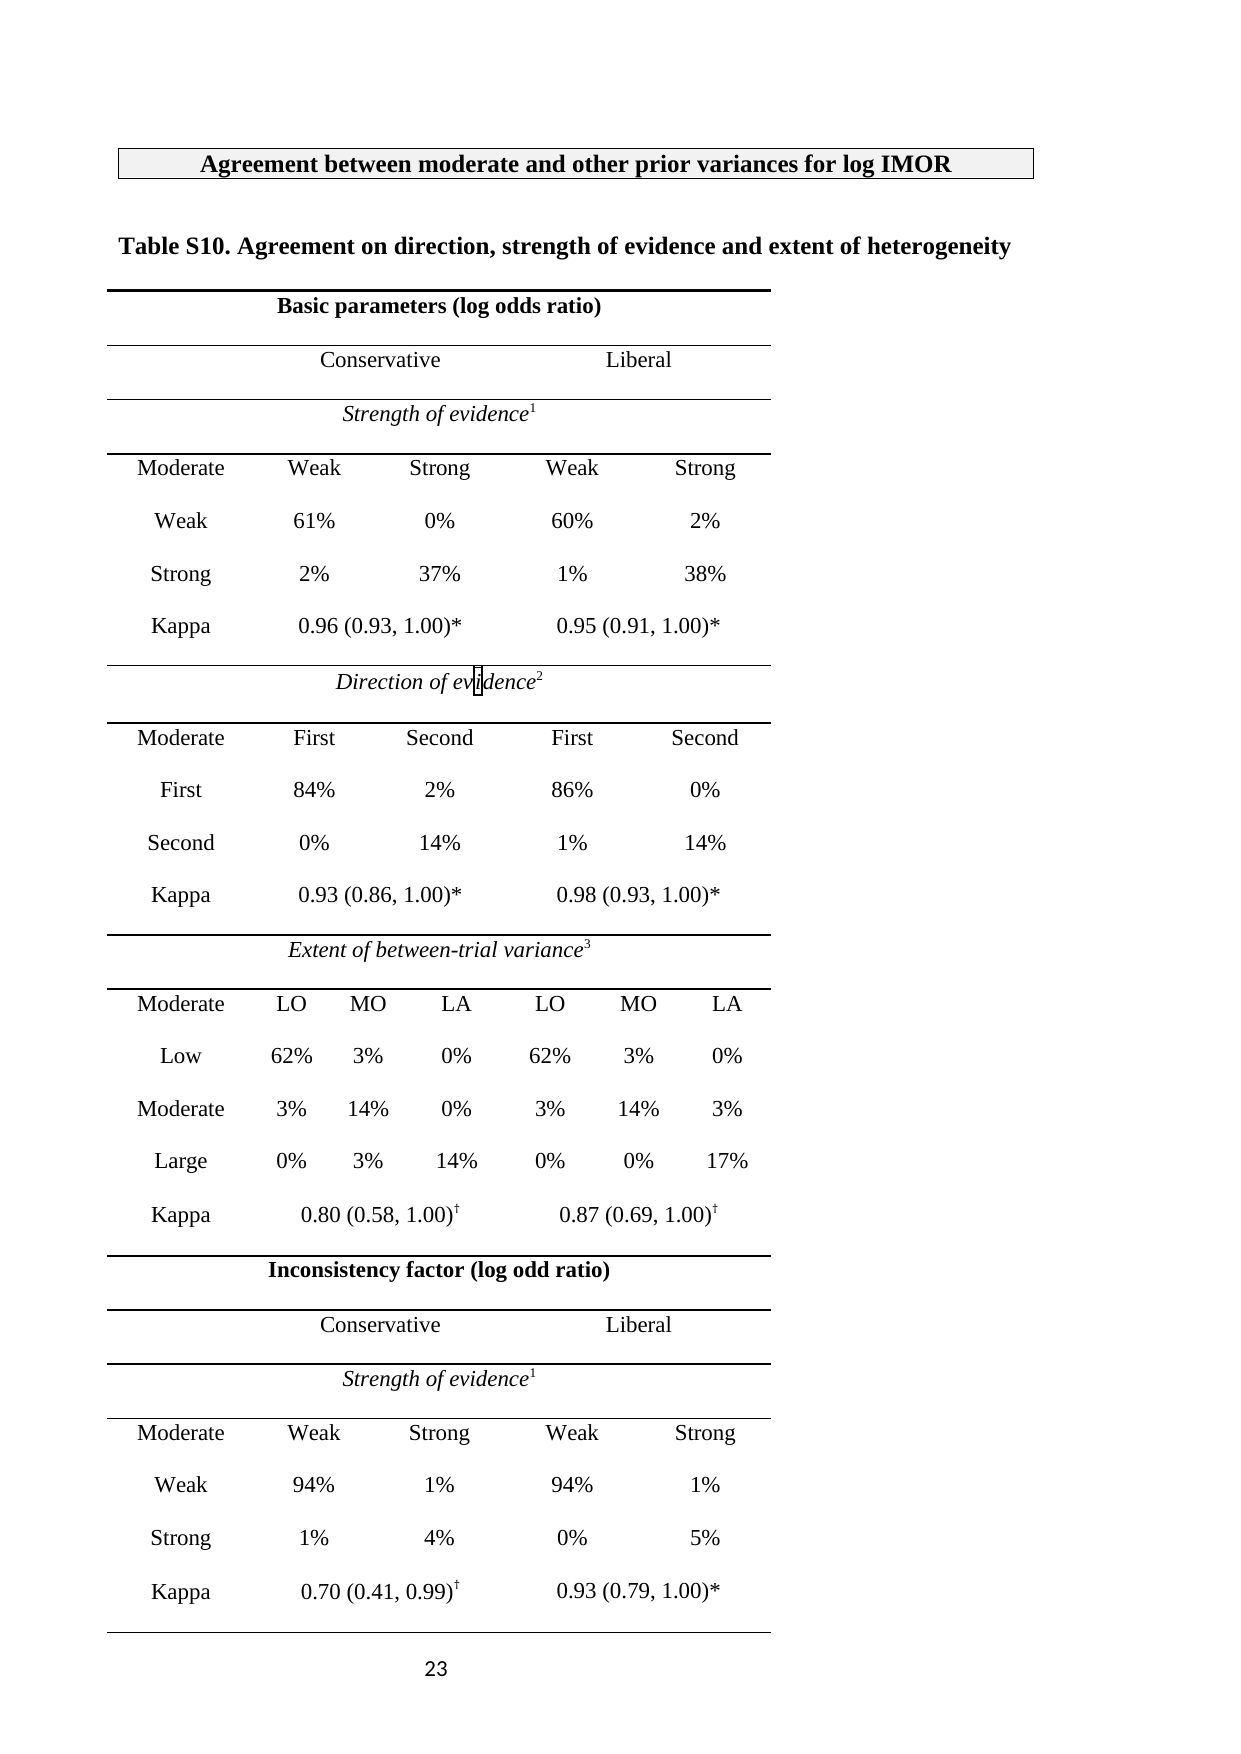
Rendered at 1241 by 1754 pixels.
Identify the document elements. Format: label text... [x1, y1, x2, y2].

table_cell Moderate [107, 1419, 254, 1472]
table_cell Weak [506, 1419, 638, 1472]
table_cell Direction of evidence2 [107, 666, 771, 722]
table_cell 14% [374, 829, 506, 881]
table_cell 0% [255, 1148, 328, 1200]
table_cell 0% [408, 1095, 506, 1148]
table_cell Weak [255, 1419, 373, 1472]
table_cell [107, 1311, 254, 1363]
table_cell Strong [107, 1524, 254, 1577]
table_cell Kappa [107, 1577, 254, 1631]
table_cell [107, 346, 254, 399]
table_cell 0% [639, 776, 771, 829]
table_cell Kappa [107, 1200, 254, 1255]
table_cell Extent of between-trial variance3 [107, 936, 771, 988]
table_cell 1% [506, 560, 638, 612]
table_cell 94% [255, 1472, 373, 1524]
table_cell Second [639, 724, 771, 776]
table_cell 1% [373, 1472, 506, 1524]
table_cell MO [594, 990, 683, 1042]
table_cell 3% [329, 1148, 407, 1200]
table_cell 94% [506, 1472, 638, 1524]
table_cell First [255, 724, 373, 776]
table_cell 2% [374, 776, 506, 829]
table_cell 1% [506, 829, 638, 881]
table_cell 3% [329, 1043, 407, 1095]
table_cell 14% [594, 1095, 683, 1148]
table_cell 0.93 (0.86, 1.00)* [255, 881, 506, 934]
table_cell 0% [255, 829, 373, 881]
table_cell Weak [506, 455, 638, 507]
table_cell Strong [639, 455, 771, 507]
table_cell First [107, 776, 254, 829]
text Table S10. Agreement on direction, strength of evidence and extent of heterogeneity [118, 231, 1034, 260]
table_cell Moderate [107, 990, 254, 1042]
table_cell Conservative [255, 346, 506, 399]
table_cell Moderate [107, 455, 254, 507]
table_cell 3% [594, 1043, 683, 1095]
table_cell 38% [639, 560, 771, 612]
table_cell Weak [255, 455, 373, 507]
table_cell Liberal [506, 346, 771, 399]
table_header Agreement between moderate and other prior variances for log IMOR [119, 149, 1033, 177]
table_cell 2% [639, 507, 771, 559]
table_cell 3% [683, 1095, 771, 1148]
table_cell 0.70 (0.41, 0.99)† [255, 1577, 506, 1631]
table_cell 2% [255, 560, 373, 612]
table_cell Weak [107, 507, 254, 559]
table_cell 0% [408, 1043, 506, 1095]
table_cell Liberal [506, 1311, 771, 1363]
table_cell Strong [374, 455, 506, 507]
table_cell Inconsistency factor (log odd ratio) [107, 1257, 771, 1309]
table_cell Conservative [255, 1311, 506, 1363]
table_cell 0% [594, 1148, 683, 1200]
table_cell Weak [107, 1472, 254, 1524]
table_cell Kappa [107, 612, 254, 665]
table_cell Low [107, 1043, 254, 1095]
table_cell 62% [255, 1043, 328, 1095]
table_cell Strength of evidence1 [107, 1365, 771, 1417]
table_cell First [506, 724, 638, 776]
table_cell Second [374, 724, 506, 776]
table_cell 84% [255, 776, 373, 829]
table_cell 0.98 (0.93, 1.00)* [506, 881, 771, 934]
table_header Basic parameters (log odds ratio) [107, 292, 771, 344]
table_cell Strong [373, 1419, 506, 1472]
table_cell 14% [639, 829, 771, 881]
table_cell 1% [255, 1524, 373, 1577]
table_cell 62% [506, 1043, 594, 1095]
table_cell Moderate [107, 724, 254, 776]
table_cell 0% [683, 1043, 771, 1095]
table_cell Second [107, 829, 254, 881]
table_cell 5% [639, 1524, 771, 1577]
table_cell 0.87 (0.69, 1.00)† [506, 1200, 771, 1255]
table_cell 86% [506, 776, 638, 829]
table_cell LA [408, 990, 506, 1042]
table_cell Strong [639, 1419, 771, 1472]
table_cell 14% [408, 1148, 506, 1200]
table_cell 14% [329, 1095, 407, 1148]
table_cell Kappa [107, 881, 254, 934]
table_cell 0.96 (0.93, 1.00)* [255, 612, 506, 665]
table_cell Large [107, 1148, 254, 1200]
table_cell 3% [255, 1095, 328, 1148]
table_cell Strength of evidence1 [107, 400, 771, 453]
table_cell 3% [506, 1095, 594, 1148]
table_cell 0.95 (0.91, 1.00)* [506, 612, 771, 665]
table_cell MO [329, 990, 407, 1042]
table_cell 0% [374, 507, 506, 559]
table_cell 61% [255, 507, 373, 559]
table_cell 0.93 (0.79, 1.00)* [506, 1577, 771, 1631]
table_cell 37% [374, 560, 506, 612]
table_cell LA [683, 990, 771, 1042]
table_cell 0.80 (0.58, 1.00)† [255, 1200, 506, 1255]
table_cell LO [506, 990, 594, 1042]
table_cell 17% [683, 1148, 771, 1200]
table_cell 4% [373, 1524, 506, 1577]
table_cell LO [255, 990, 328, 1042]
table_cell Strong [107, 560, 254, 612]
table_cell 0% [506, 1524, 638, 1577]
table_cell 0% [506, 1148, 594, 1200]
table_cell 1% [639, 1472, 771, 1524]
table_cell Moderate [107, 1095, 254, 1148]
table_cell 60% [506, 507, 638, 559]
